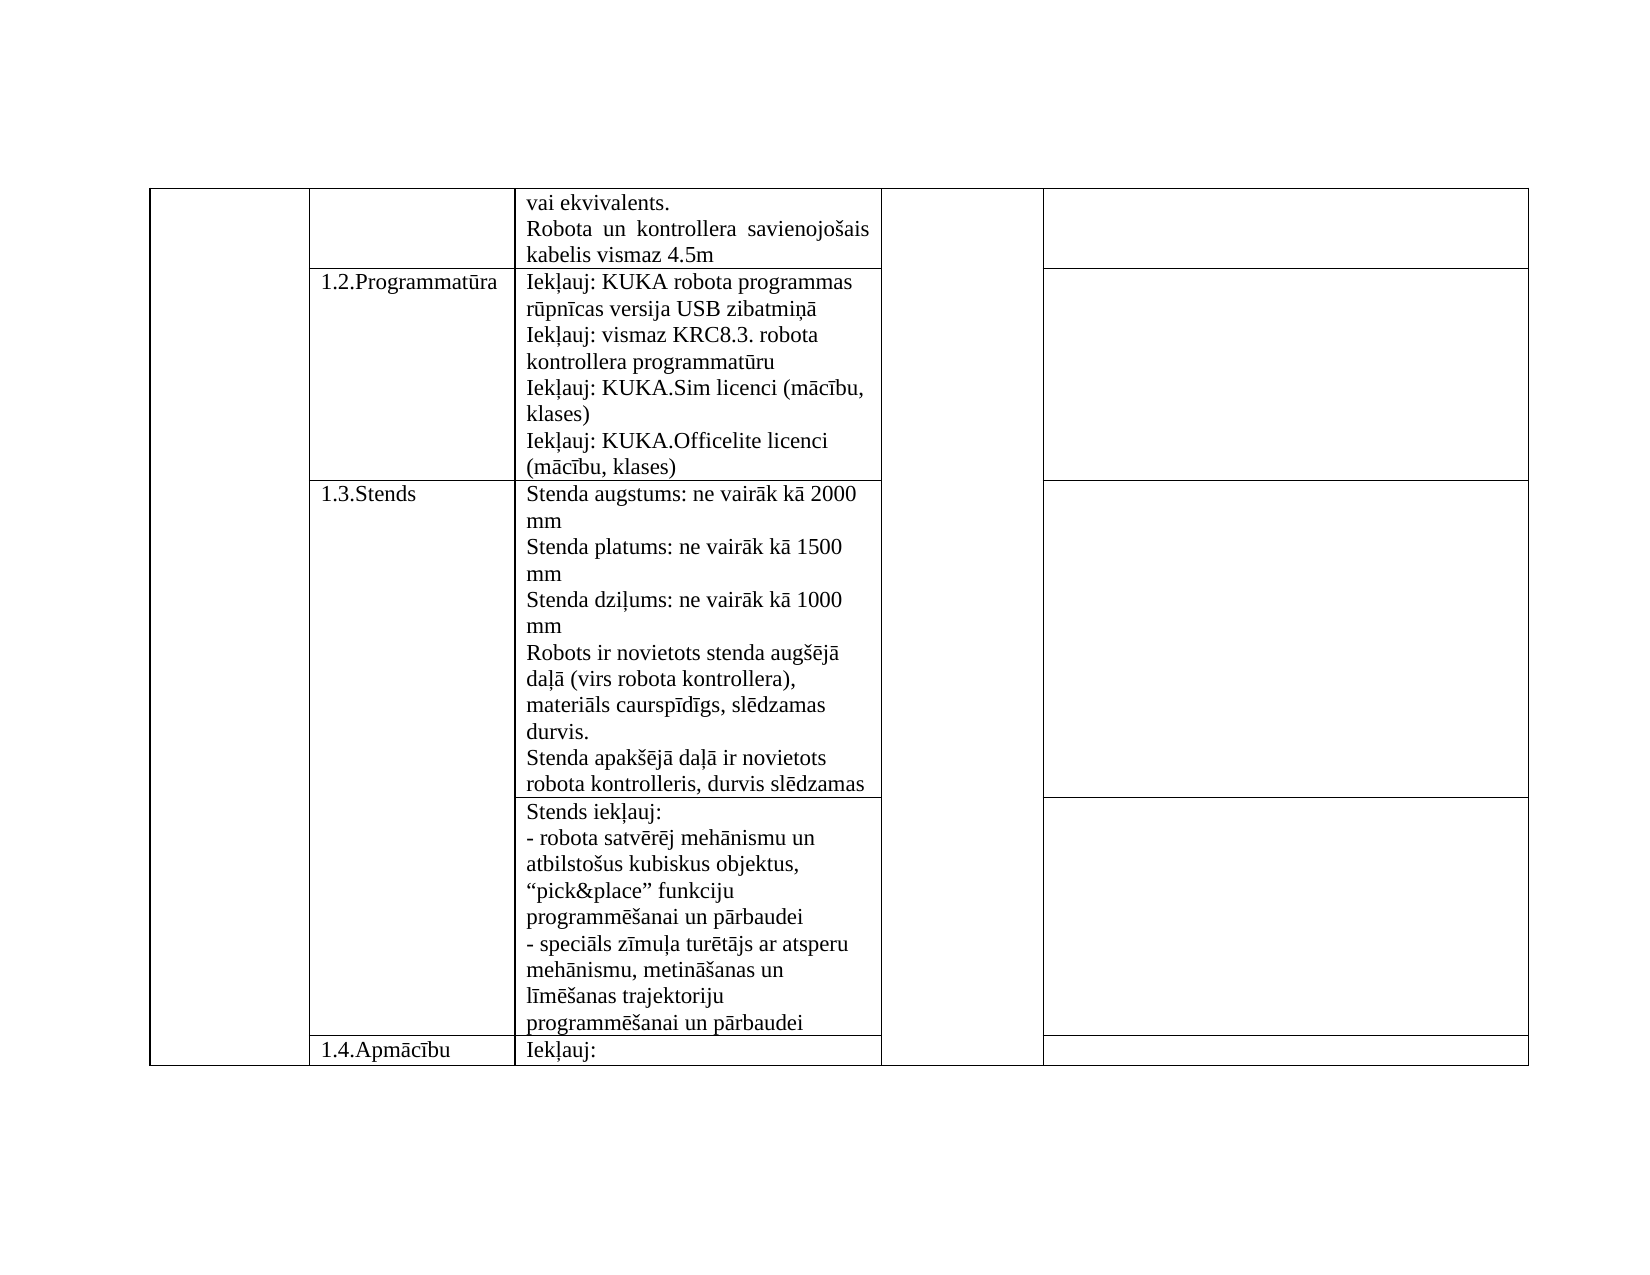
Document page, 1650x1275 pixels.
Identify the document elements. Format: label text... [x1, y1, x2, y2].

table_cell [310, 1036, 514, 1065]
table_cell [310, 189, 514, 268]
table_cell [1044, 1036, 1528, 1065]
table_cell Stends iekļauj: - robota satvērēj mehānismu un atbilstošus kubiskus objektus, “pick&place” funkciju programmēšanai un pārbaudei - speciāls zīmuļa turētājs ar atsperu mehānismu, metināšanas un līmēšanas trajektoriju programmēšanai un pārbaudei [516, 798, 881, 1035]
table_cell 1.3.Stends [310, 481, 514, 1035]
table_cell Iekļauj: KUKA robota programmas rūpnīcas versija USB zibatmiņā Iekļauj: vismaz KRC8.3. robota kontrollera programmatūru Iekļauj: KUKA.Sim licenci (mācību, klases) Iekļauj: KUKA.Officelite licenci (mācību, klases) [516, 269, 881, 479]
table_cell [516, 1036, 881, 1065]
table_cell [1044, 798, 1528, 1035]
table_cell [1044, 189, 1528, 268]
table_cell [1044, 481, 1528, 797]
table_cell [516, 189, 881, 268]
table_cell [1044, 269, 1528, 479]
table_cell Stenda augstums: ne vairāk kā 2000 mm Stenda platums: ne vairāk kā 1500 mm Stenda dziļums: ne vairāk kā 1000 mm Robots ir novietots stenda augšējā daļā (virs robota kontrollera), materiāls caurspīdīgs, slēdzamas durvis. Stenda apakšējā daļā ir novietots robota kontrolleris, durvis slēdzamas [516, 481, 881, 797]
table_cell 1.2.Programmatūra [310, 269, 514, 479]
